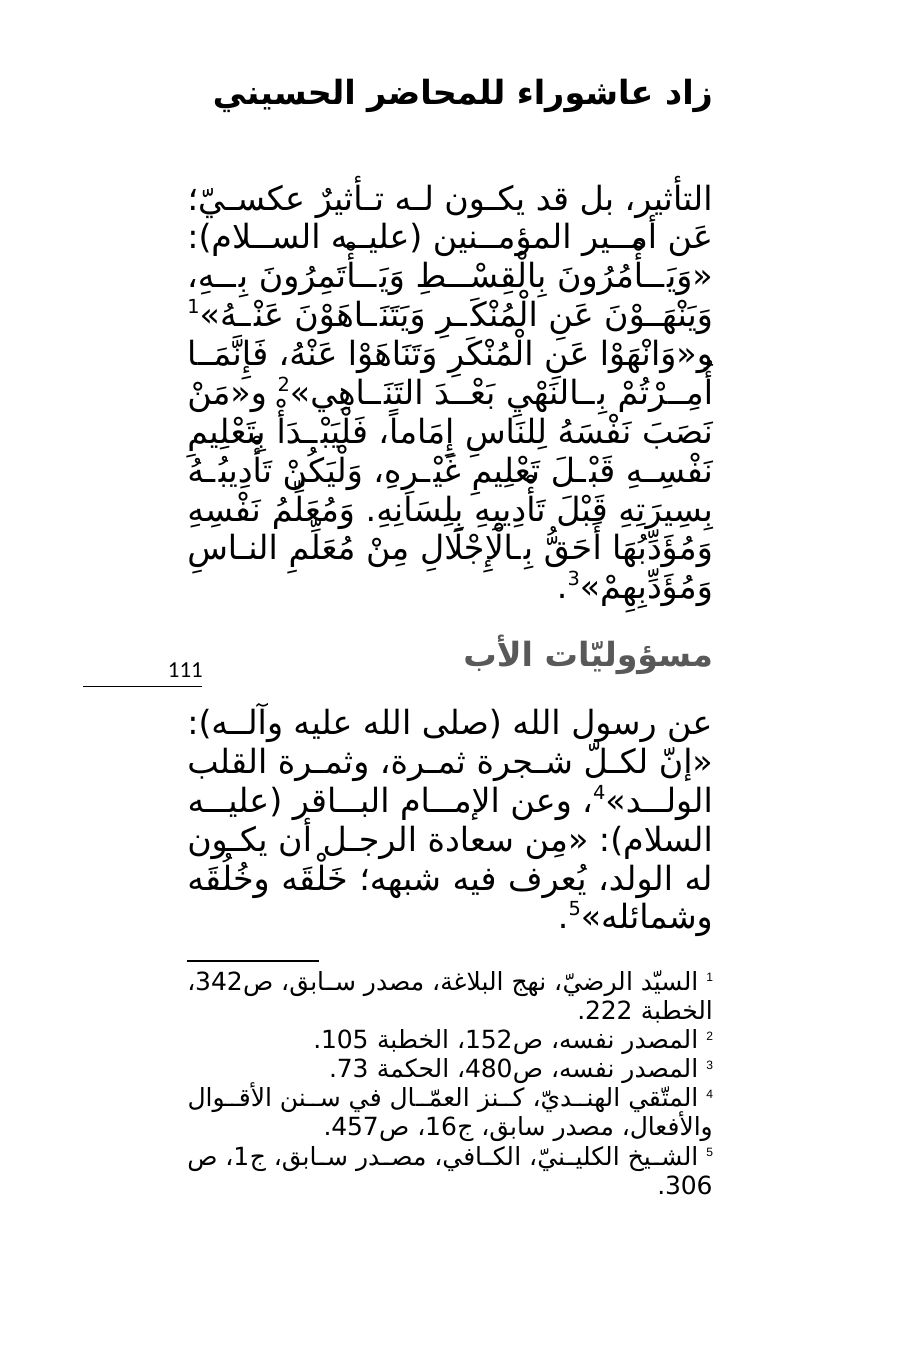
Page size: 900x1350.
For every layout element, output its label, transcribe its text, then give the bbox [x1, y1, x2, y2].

text مسؤوليّات الأب [187, 636, 713, 674]
text التأثير، بل قد يكون له تأثيرٌ عكسيّ؛ عَن أمير المؤمنين (عليه السلام): «وَيَأْمُرُونَ‏ بِالْقِسْطِ وَيَأْتَمِرُونَ‏ بِهِ‏، وَيَنْهَوْنَ عَنِ الْمُنْكَرِ وَيَتَنَاهَوْنَ عَنْهُ‏» و«وَانْهَوْا عَنِ الْمُنْكَرِ وَتَنَاهَوْا عَنْهُ، فَإِنَّمَا أُمِرْتُمْ‏ بِالنَهْيِ‏ بَعْدَ التَنَاهِي‏» و«مَنْ‏ نَصَبَ‏ نَفْسَهُ‏ لِلنَاسِ إِمَاماً، فَلْيَبْدَأْ بِتَعْلِيمِ نَفْسِهِ قَبْلَ تَعْلِيمِ غَيْرِهِ، وَلْيَكُنْ تَأْدِيبُهُ بِسِيرَتِهِ قَبْلَ تَأْدِيبِهِ بِلِسَانِهِ. وَمُعَلِّمُ نَفْسِهِ وَمُؤَدِّبُهَا أَحَقُّ بِالْإِجْلَالِ مِنْ مُعَلِّمِ الناسِ وَمُؤَدِّبِهِمْ‏». [187, 179, 713, 607]
text عن رسول الله (صلى الله عليه وآله): «إنّ لكلّ شجرة ثمرة، وثمرة القلب الولد»، وعن الإمام الباقر (عليه السلام): «مِن سعادة الرجل أن يكون له الولد، يُعرف فيه شبهه؛ خَلْقَه وخُلُقَه وشمائله». [187, 704, 713, 937]
